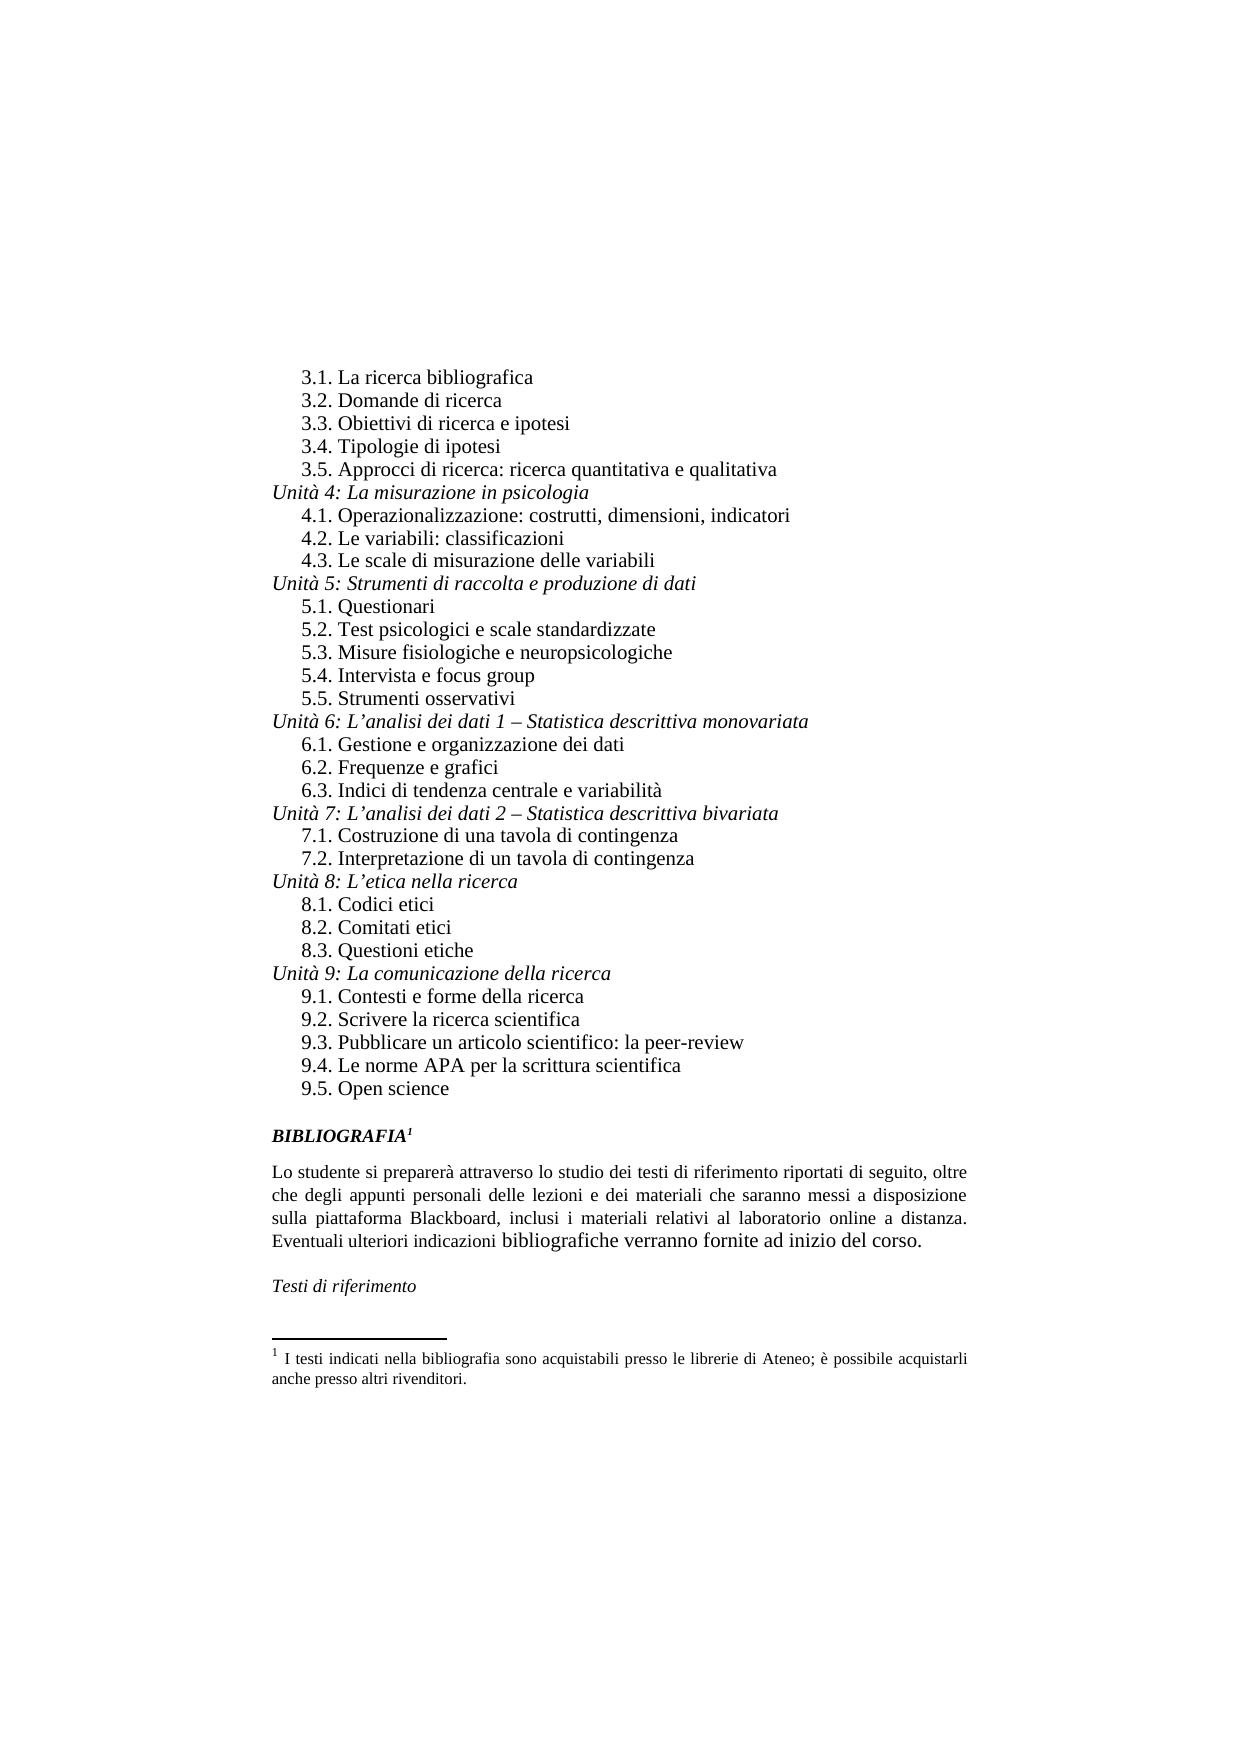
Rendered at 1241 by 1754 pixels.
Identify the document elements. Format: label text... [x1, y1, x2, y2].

text 6.1. Gestione e organizzazione dei dati [301, 733, 968, 756]
text 3.5. Approcci di ricerca: ricerca quantitativa e qualitativa [301, 458, 968, 481]
text BIBLIOGRAFIA [272, 1124, 968, 1147]
text 7.1. Costruzione di una tavola di contingenza [301, 824, 968, 847]
text 5.4. Intervista e focus group [301, 664, 968, 687]
text 9.4. Le norme APA per la scrittura scientifica [301, 1054, 968, 1077]
text Unità 8: L’etica nella ricerca [272, 870, 968, 893]
text 4.3. Le scale di misurazione delle variabili [301, 549, 968, 572]
text 3.3. Obiettivi di ricerca e ipotesi [301, 412, 968, 435]
text 5.5. Strumenti osservativi [301, 687, 968, 710]
text 5.3. Misure fisiologiche e neuropsicologiche [301, 641, 968, 664]
text 5.2. Test psicologici e scale standardizzate [301, 618, 968, 641]
text 9.1. Contesti e forme della ricerca [301, 985, 968, 1008]
text 9.3. Pubblicare un articolo scientifico: la peer-review [301, 1031, 968, 1054]
text 6.2. Frequenze e grafici [301, 756, 968, 779]
text Testi di riferimento [272, 1274, 968, 1297]
text 9.2. Scrivere la ricerca scientifica [301, 1008, 968, 1031]
text 4.2. Le variabili: classificazioni [301, 527, 968, 549]
text 9.5. Open science [301, 1077, 968, 1099]
text Unità 7: L’analisi dei dati 2 – Statistica descrittiva bivariata [272, 802, 968, 824]
text 6.3. Indici di tendenza centrale e variabilità [301, 779, 968, 802]
text Lo studente si preparerà attraverso lo studio dei testi di riferimento riportati di seguito, oltre che degli appunti personali delle lezioni e dei materiali che saranno messi a disposizione sulla piattaforma Blackboard, inclusi i materiali relativi al laboratorio online a distanza. Eventuali ulteriori indicazioni bibliografiche verranno fornite ad inizio del corso. [272, 1160, 968, 1252]
text 3.4. Tipologie di ipotesi [301, 435, 968, 458]
text Unità 4: La misurazione in psicologia [272, 481, 968, 504]
text Unità 5: Strumenti di raccolta e produzione di dati [272, 572, 968, 595]
text Unità 6: L’analisi dei dati 1 – Statistica descrittiva monovariata [272, 710, 968, 733]
text 7.2. Interpretazione di un tavola di contingenza [301, 847, 968, 870]
text 8.1. Codici etici [301, 893, 968, 916]
text 8.2. Comitati etici [301, 916, 968, 939]
text 3.1. La ricerca bibliografica [301, 366, 968, 389]
text 3.2. Domande di ricerca [301, 389, 968, 412]
text Unità 9: La comunicazione della ricerca [272, 962, 968, 985]
text 8.3. Questioni etiche [301, 939, 968, 962]
text 5.1. Questionari [301, 595, 968, 618]
text 4.1. Operazionalizzazione: costrutti, dimensioni, indicatori [301, 504, 968, 527]
